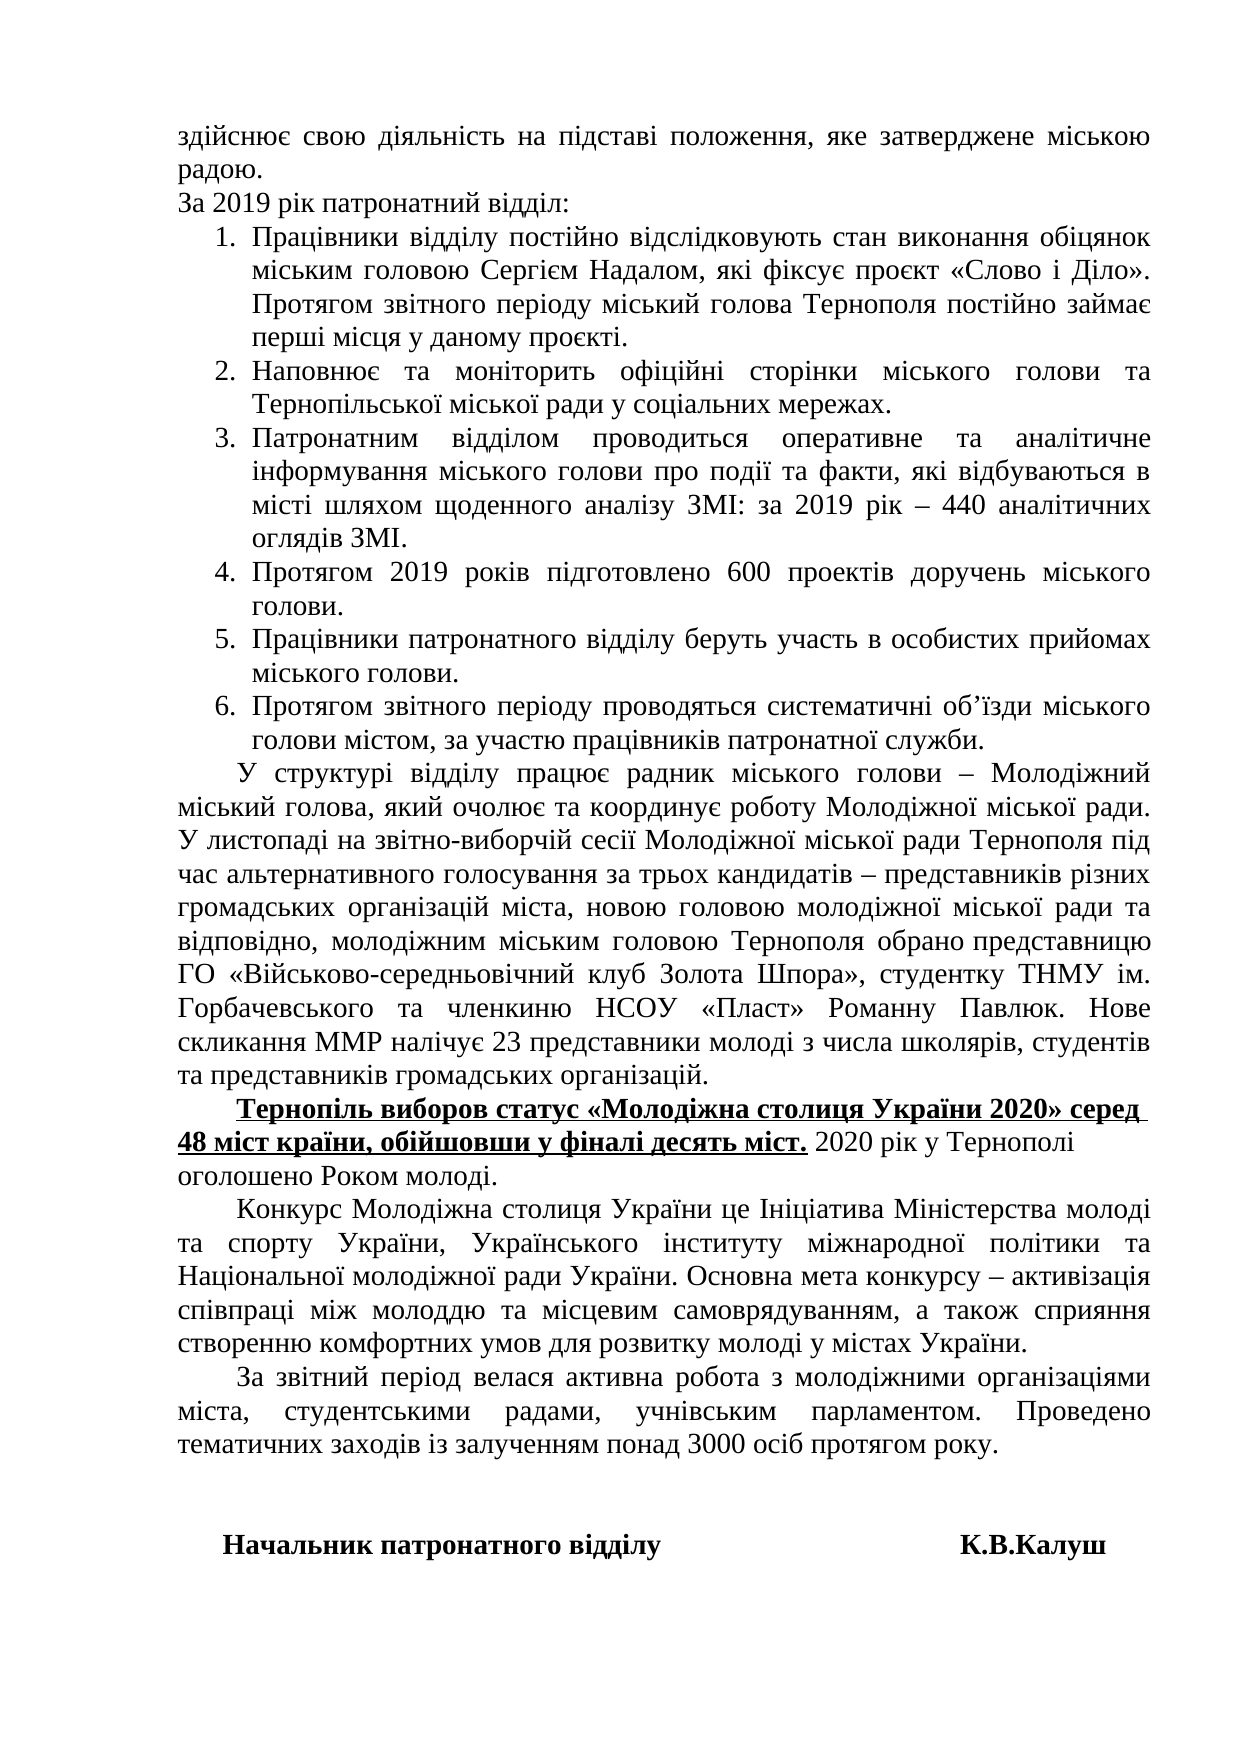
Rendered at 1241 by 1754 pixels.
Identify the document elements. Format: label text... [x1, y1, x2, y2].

text За 2019 рік патронатний відділ: [177, 185, 1152, 219]
list Працівники відділу постійно відслідковують стан виконання обіцянок міським головою Сергієм Надалом, які фіксує проєкт «Слово і Діло». Протягом звітного періоду міський голова Тернополя постійно займає перші місця у даному проєкті. [214, 219, 1152, 353]
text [177, 118, 1152, 185]
text У структурі відділу працює радник міського голови – Молодіжний міський голова, який очолює та координує роботу Молодіжної міської ради. У листопаді на звітно-виборчій сесії Молодіжної міської ради Тернополя під час альтернативного голосування за трьох кандидатів – представників різних громадських організацій міста, новою головою молодіжної міської ради та відповідно, молодіжним міським головою Тернополя обрано представницю ГО «Військово-середньовічний клуб Золота Шпора», студентку ТНМУ ім. Горбачевського та членкиню НСОУ «Пласт» Романну Павлюк. Нове скликання ММР налічує 23 представники молоді з числа школярів, студентів та представників громадських організацій. [177, 755, 1152, 1091]
text За звітний період велася активна робота з молодіжними організаціями міста, студентськими радами, учнівським парламентом. Проведено тематичних заходів із залученням понад 3000 осіб протягом року. [177, 1359, 1152, 1460]
list Працівники патронатного відділу беруть участь в особистих прийомах міського голови. [214, 621, 1152, 688]
list Патронатним відділом проводиться оперативне та аналітичне інформування міського голови про події та факти, які відбуваються в місті шляхом щоденного аналізу ЗМІ: за 2019 рік – 440 аналітичних оглядів ЗМІ. [214, 420, 1152, 554]
list Протягом 2019 років підготовлено 600 проектів доручень міського голови. [214, 554, 1152, 621]
text Начальник патронатного відділу К.В.Калуш [177, 1527, 1152, 1560]
subtitle Тернопіль виборов статус «Молодіжна столиця України 2020» серед 48 міст країни, обійшовши у фіналі десять міст. 2020 рік у Тернополі оголошено Роком молоді. [177, 1091, 1152, 1191]
list Протягом звітного періоду проводяться систематичні об’їзди міського голови містом, за участю працівників патронатної служби. [214, 688, 1152, 755]
text Конкурс Молодіжна столиця України це Ініціатива Міністерства молоді та спорту України, Українського інституту міжнародної політики та Національної молодіжної ради України. Основна мета конкурсу – активізація співпраці між молоддю та місцевим самоврядуванням, а також сприяння створенню комфортних умов для розвитку молоді у містах України. [177, 1191, 1152, 1359]
list Наповнює та моніторить офіційні сторінки міського голови та Тернопільської міської ради у соціальних мережах. [214, 353, 1152, 420]
